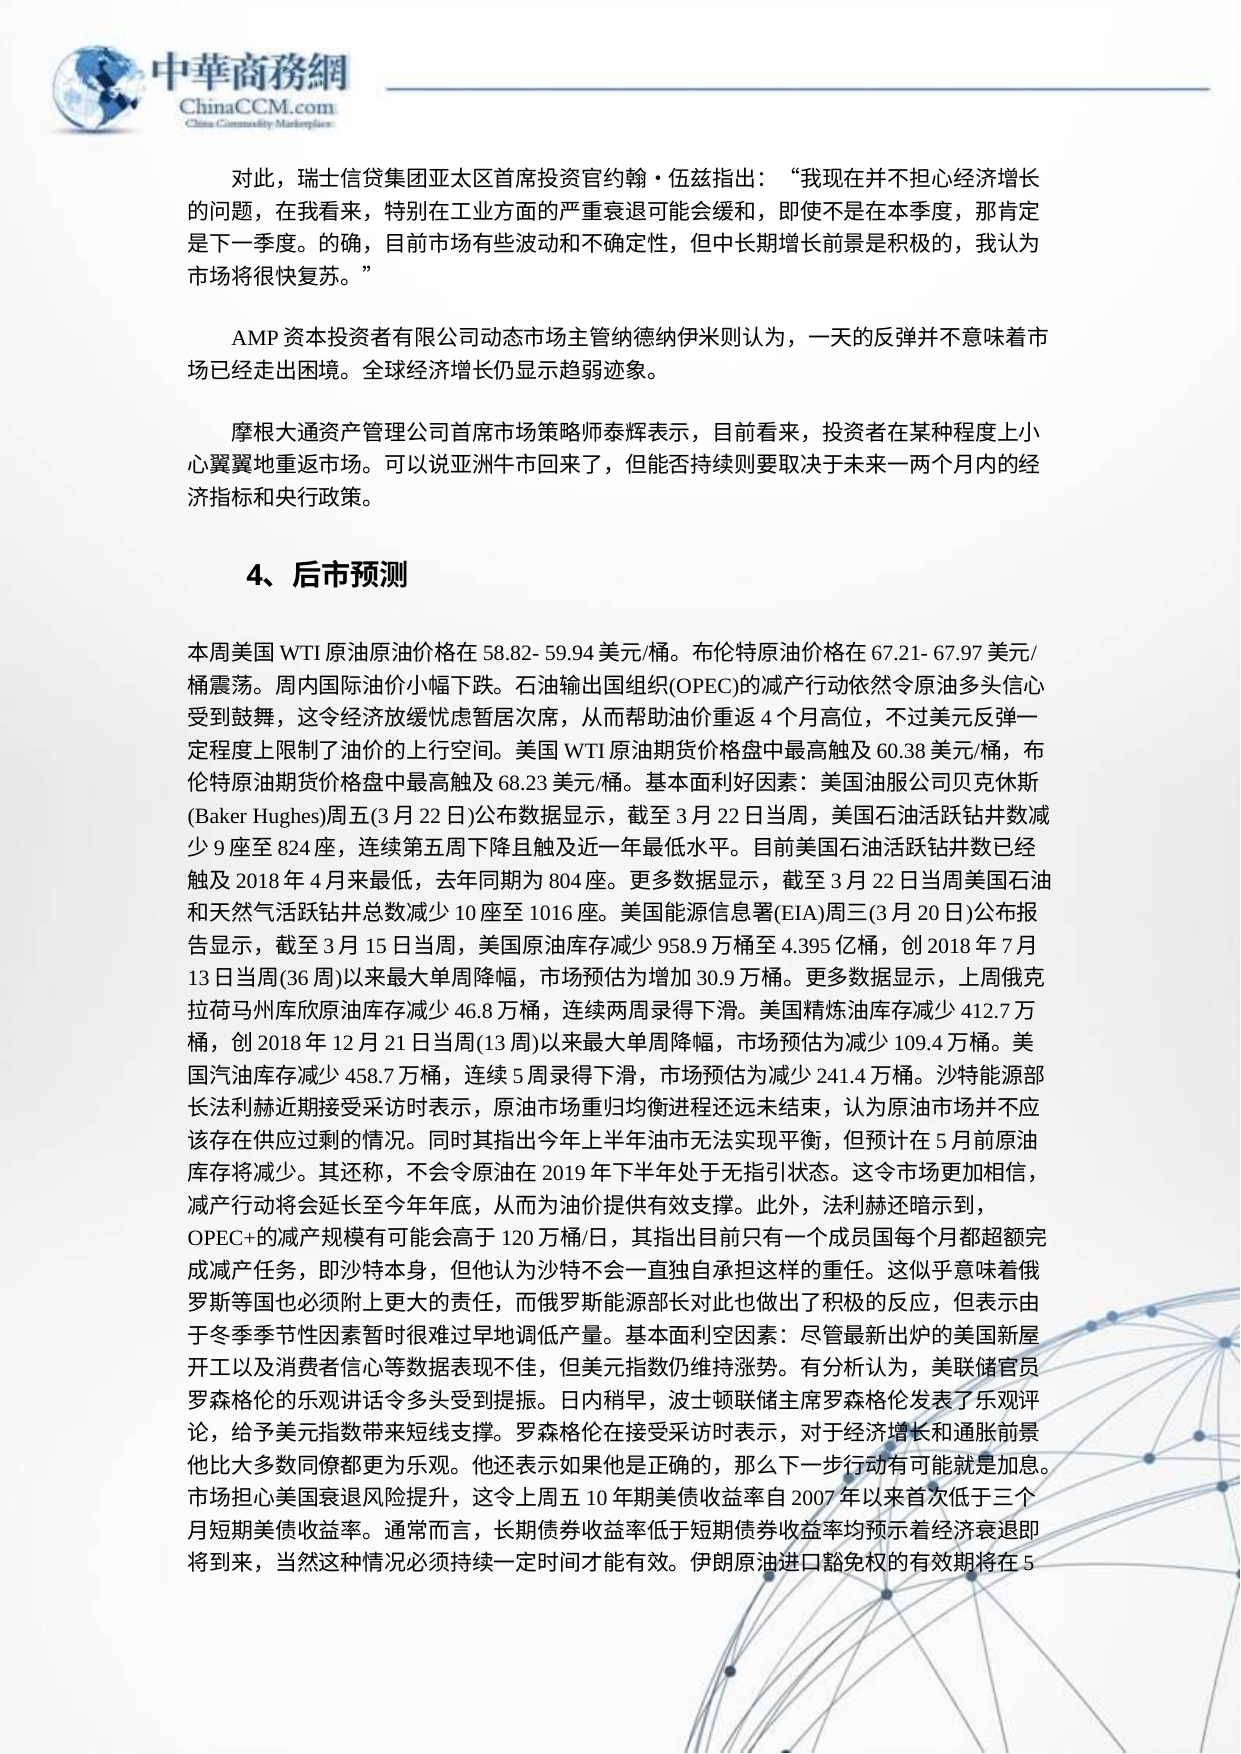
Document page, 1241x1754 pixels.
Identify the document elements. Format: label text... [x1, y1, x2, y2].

text 对此，瑞士信贷集团亚太区首席投资官约翰•伍兹指出：“我现在并不担心经济增长的问题，在我看来，特别在工业方面的严重衰退可能会缓和，即使不是在本季度，那肯定是下一季度。的确，目前市场有些波动和不确定性，但中长期增长前景是积极的，我认为市场将很快复苏。” [187, 161, 1053, 291]
text AMP资本投资者有限公司动态市场主管纳德纳伊米则认为，一天的反弹并不意味着市场已经走出困境。全球经济增长仍显示趋弱迹象。 [187, 320, 1053, 385]
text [187, 635, 1053, 1577]
text 摩根大通资产管理公司首席市场策略师泰辉表示，目前看来，投资者在某种程度上小心翼翼地重返市场。可以说亚洲牛市回来了，但能否持续则要取决于未来一两个月内的经济指标和央行政策。 [187, 414, 1053, 512]
picture [0, 0, 1240, 1753]
text 4、后市预测 [187, 541, 1053, 606]
